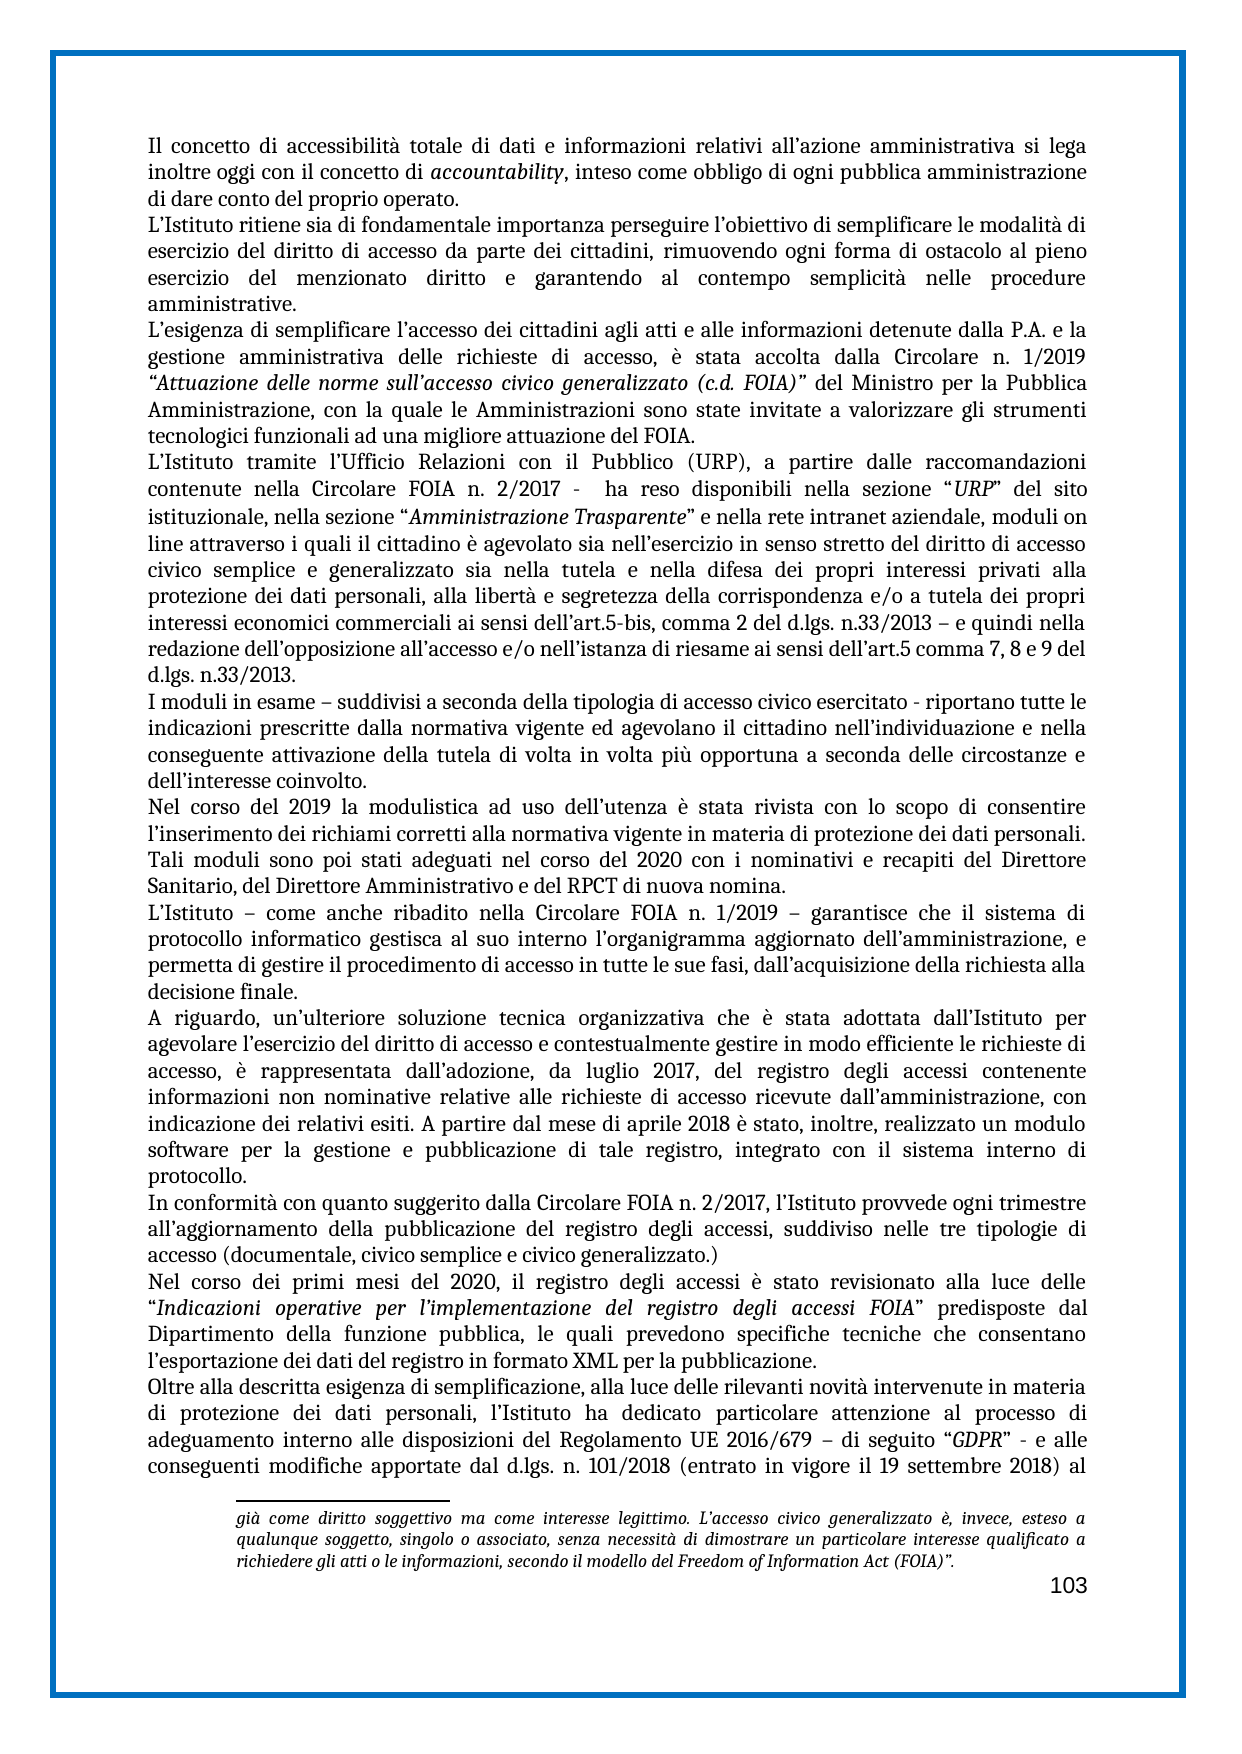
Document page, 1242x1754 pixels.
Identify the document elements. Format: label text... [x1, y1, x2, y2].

text I moduli in esame – suddivisi a seconda della tipologia di accesso civico esercitato - riportano tutte le indicazioni prescritte dalla normativa vigente ed agevolano il cittadino nell’individuazione e nella conseguente attivazione della tutela di volta in volta più opportuna a seconda delle circostanze e dell’interesse coinvolto. [148, 689, 1088, 794]
text Nel corso dei primi mesi del 2020, il registro degli accessi è stato revisionato alla luce delle “Indicazioni operative per l’implementazione del registro degli accessi FOIA” predisposte dal Dipartimento della funzione pubblica, le quali prevedono specifiche tecniche che consentano l’esportazione dei dati del registro in formato XML per la pubblicazione. [148, 1268, 1088, 1374]
list Il concetto di accessibilità totale di dati e informazioni relativi all’azione amministrativa si lega inoltre oggi con il concetto di accountability, inteso come obbligo di ogni pubblica amministrazione di dare conto del proprio operato. [148, 133, 1088, 212]
list L’Istituto tramite l’Ufficio Relazioni con il Pubblico (URP), a partire dalle raccomandazioni contenute nella Circolare FOIA n. 2/2017 - ha reso disponibili nella sezione “URP” del sito istituzionale, nella sezione “Amministrazione Trasparente” e nella rete intranet aziendale, moduli on line attraverso i quali il cittadino è agevolato sia nell’esercizio in senso stretto del diritto di accesso civico semplice e generalizzato sia nella tutela e nella difesa dei propri interessi privati alla protezione dei dati personali, alla libertà e segretezza della corrispondenza e/o a tutela dei propri interessi economici commerciali ai sensi dell’art.5-bis, comma 2 del d.lgs. n.33/2013 – e quindi nella redazione dell’opposizione all’accesso e/o nell’istanza di riesame ai sensi dell’art.5 comma 7, 8 e 9 del d.lgs. n.33/2013. [148, 449, 1088, 689]
list L’Istituto ritiene sia di fondamentale importanza perseguire l’obiettivo di semplificare le modalità di esercizio del diritto di accesso da parte dei cittadini, rimuovendo ogni forma di ostacolo al pieno esercizio del menzionato diritto e garantendo al contempo semplicità nelle procedure amministrative. [148, 212, 1088, 317]
list L’esigenza di semplificare l’accesso dei cittadini agli atti e alle informazioni detenute dalla P.A. e la gestione amministrativa delle richieste di accesso, è stata accolta dalla Circolare n. 1/2019 “Attuazione delle norme sull’accesso civico generalizzato (c.d. FOIA)” del Ministro per la Pubblica Amministrazione, con la quale le Amministrazioni sono state invitate a valorizzare gli strumenti tecnologici funzionali ad una migliore attuazione del FOIA. [148, 317, 1088, 449]
text Nel corso del 2019 la modulistica ad uso dell’utenza è stata rivista con lo scopo di consentire l’inserimento dei richiami corretti alla normativa vigente in materia di protezione dei dati personali. Tali moduli sono poi stati adeguati nel corso del 2020 con i nominativi e recapiti del Direttore Sanitario, del Direttore Amministrativo e del RPCT di nuova nomina. [148, 794, 1088, 899]
text A riguardo, un’ulteriore soluzione tecnica organizzativa che è stata adottata dall’Istituto per agevolare l’esercizio del diritto di accesso e contestualmente gestire in modo efficiente le richieste di accesso, è rappresentata dall’adozione, da luglio 2017, del registro degli accessi contenente informazioni non nominative relative alle richieste di accesso ricevute dall’amministrazione, con indicazione dei relativi esiti. A partire dal mese di aprile 2018 è stato, inoltre, realizzato un modulo software per la gestione e pubblicazione di tale registro, integrato con il sistema interno di protocollo. [148, 1005, 1088, 1189]
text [148, 1374, 1088, 1479]
text In conformità con quanto suggerito dalla Circolare FOIA n. 2/2017, l’Istituto provvede ogni trimestre all’aggiornamento della pubblicazione del registro degli accessi, suddiviso nelle tre tipologie di accesso (documentale, civico semplice e civico generalizzato.) [148, 1189, 1088, 1268]
text L’Istituto – come anche ribadito nella Circolare FOIA n. 1/2019 – garantisce che il sistema di protocollo informatico gestisca al suo interno l’organigramma aggiornato dell’amministrazione, e permetta di gestire il procedimento di accesso in tutte le sue fasi, dall’acquisizione della richiesta alla decisione finale. [148, 899, 1088, 1005]
